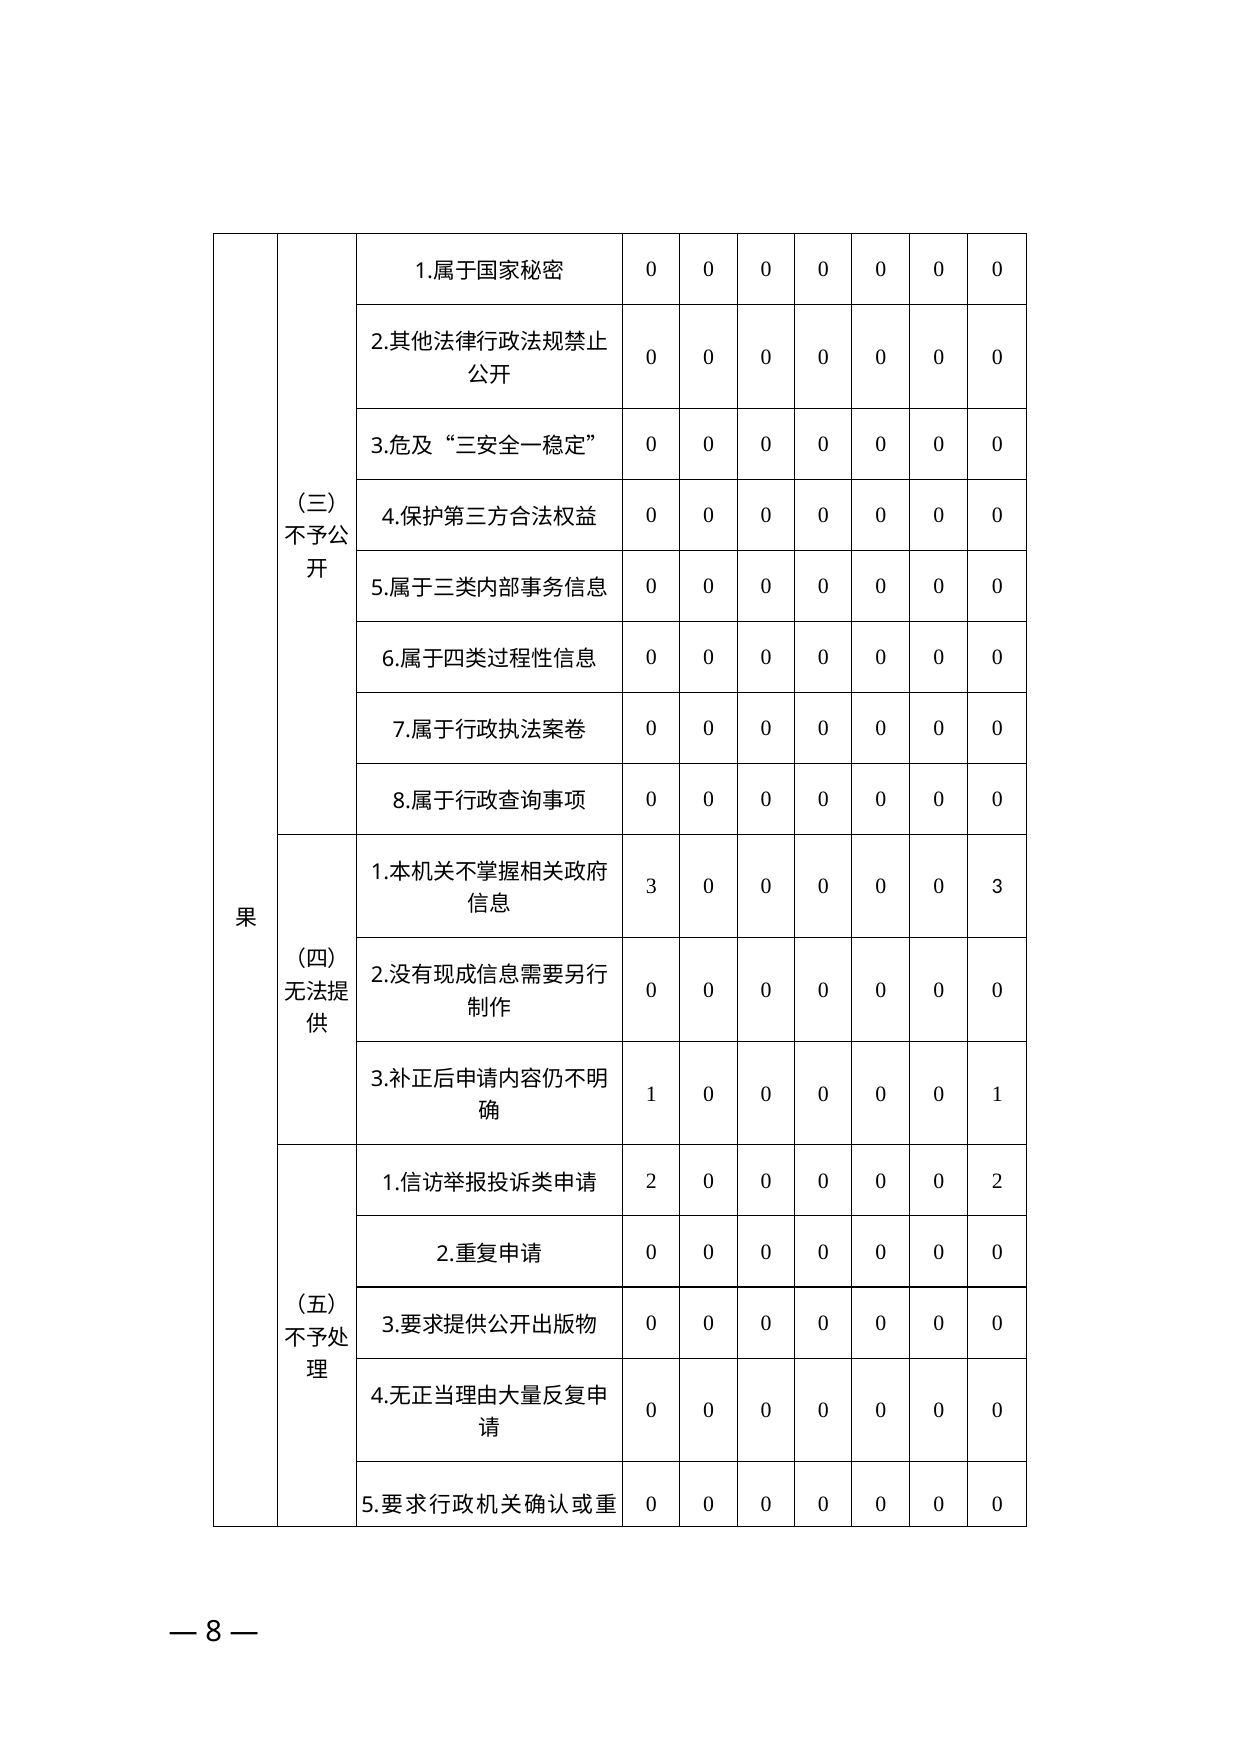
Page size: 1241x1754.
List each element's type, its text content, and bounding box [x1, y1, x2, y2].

table_cell 0 [738, 1145, 794, 1215]
table_cell 0 [910, 1145, 967, 1215]
table_cell 1.属于国家秘密 [357, 234, 622, 304]
table_cell 0 [852, 1359, 909, 1461]
table_cell 0 [795, 480, 851, 549]
table_cell 0 [738, 938, 794, 1041]
table_cell 0 [852, 409, 909, 478]
table_cell 7.属于行政执法案卷 [357, 693, 622, 763]
table_cell 0 [968, 234, 1026, 304]
table_cell 0 [623, 1288, 679, 1357]
table_cell 0 [680, 622, 737, 692]
table_cell 0 [680, 1462, 737, 1526]
table_cell 6.属于四类过程性信息 [357, 622, 622, 692]
table_cell 0 [680, 1216, 737, 1286]
table_cell 0 [795, 622, 851, 692]
table_cell 0 [680, 764, 737, 834]
table_cell 0 [910, 835, 967, 937]
table_cell 0 [680, 234, 737, 304]
table_cell 0 [795, 693, 851, 763]
table_cell 1.信访举报投诉类申请 [357, 1145, 622, 1215]
table_cell 0 [680, 551, 737, 621]
table_cell 0 [852, 764, 909, 834]
table_cell 0 [852, 551, 909, 621]
table_cell 2.其他法律行政法规禁止公开 [357, 305, 622, 407]
table_cell 0 [738, 1462, 794, 1526]
table_cell 0 [738, 1216, 794, 1286]
table_cell 0 [623, 622, 679, 692]
table_cell 0 [852, 1145, 909, 1215]
table_cell 2.重复申请 [357, 1216, 622, 1286]
table_cell 0 [738, 1359, 794, 1461]
table_cell 0 [968, 1216, 1026, 1286]
table_cell 0 [910, 938, 967, 1041]
table_cell 0 [795, 409, 851, 478]
table_cell 0 [680, 835, 737, 937]
table_cell 0 [852, 1042, 909, 1144]
table_cell 0 [968, 764, 1026, 834]
table_cell 3.要求提供公开出版物 [357, 1288, 622, 1357]
table_cell 4.保护第三方合法权益 [357, 480, 622, 549]
table_cell 0 [910, 305, 967, 407]
table_cell 0 [910, 1288, 967, 1357]
table_cell 0 [795, 1042, 851, 1144]
table_cell 0 [968, 622, 1026, 692]
table_cell 0 [738, 1042, 794, 1144]
table_cell 0 [795, 234, 851, 304]
table_cell 0 [680, 1145, 737, 1215]
table_cell 0 [910, 234, 967, 304]
table_cell 0 [852, 622, 909, 692]
table_cell 0 [852, 835, 909, 937]
table_cell （三）不予公开 [278, 234, 356, 834]
table_cell 0 [623, 305, 679, 407]
table_cell 0 [795, 1462, 851, 1526]
table_cell 3.补正后申请内容仍不明确 [357, 1042, 622, 1144]
table_cell 0 [852, 234, 909, 304]
table_cell 0 [623, 1359, 679, 1461]
table_cell 0 [968, 693, 1026, 763]
table_cell 3 [623, 835, 679, 937]
table_cell 0 [623, 480, 679, 549]
table_cell 0 [680, 693, 737, 763]
table_cell 0 [852, 1216, 909, 1286]
table_cell 0 [968, 938, 1026, 1041]
table_cell 4.无正当理由大量反复申请 [357, 1359, 622, 1461]
table_cell 0 [680, 305, 737, 407]
table_cell 0 [795, 1359, 851, 1461]
table_cell 0 [738, 693, 794, 763]
table_cell 0 [795, 551, 851, 621]
table_cell 0 [968, 1462, 1026, 1526]
table_cell 0 [623, 693, 679, 763]
table_cell 0 [680, 409, 737, 478]
table_cell 0 [680, 1288, 737, 1357]
table_cell 0 [738, 551, 794, 621]
table_cell 0 [910, 1462, 967, 1526]
table_cell 0 [738, 305, 794, 407]
table_cell 3.危及“三安全一稳定” [357, 409, 622, 478]
table_cell 0 [795, 1145, 851, 1215]
table_cell 0 [795, 1288, 851, 1357]
table_cell 0 [623, 1462, 679, 1526]
table_cell 0 [910, 622, 967, 692]
table_cell 0 [852, 305, 909, 407]
table_cell 0 [680, 938, 737, 1041]
table_cell 0 [968, 409, 1026, 478]
table_cell 5.属于三类内部事务信息 [357, 551, 622, 621]
table_cell 0 [738, 764, 794, 834]
table_cell （四）无法提供 [278, 835, 356, 1144]
table_cell 3 [968, 835, 1026, 937]
table_cell 0 [968, 551, 1026, 621]
table_cell 0 [968, 480, 1026, 549]
table_cell 1 [623, 1042, 679, 1144]
table_cell 2 [623, 1145, 679, 1215]
table_cell 0 [623, 409, 679, 478]
table_cell 0 [795, 938, 851, 1041]
table_cell 0 [910, 480, 967, 549]
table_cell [357, 1462, 622, 1526]
table_cell 0 [795, 305, 851, 407]
table_cell 0 [910, 409, 967, 478]
table_cell 1.本机关不掌握相关政府信息 [357, 835, 622, 937]
table_cell 0 [910, 764, 967, 834]
table_cell 0 [795, 764, 851, 834]
table_cell 0 [738, 409, 794, 478]
table_cell 8.属于行政查询事项 [357, 764, 622, 834]
table_cell 0 [852, 480, 909, 549]
table_cell 0 [680, 480, 737, 549]
table_cell 0 [738, 1288, 794, 1357]
table_cell 0 [852, 1462, 909, 1526]
table_cell 0 [910, 551, 967, 621]
table_cell 0 [852, 938, 909, 1041]
table_cell 0 [968, 1359, 1026, 1461]
table_cell 0 [795, 835, 851, 937]
table_cell 0 [623, 234, 679, 304]
table_cell 0 [738, 622, 794, 692]
table_cell 0 [968, 1288, 1026, 1357]
table_cell 0 [910, 1359, 967, 1461]
table_cell 0 [738, 835, 794, 937]
table_cell 0 [910, 1216, 967, 1286]
table_cell 0 [680, 1359, 737, 1461]
table_cell 0 [623, 1216, 679, 1286]
table_cell 2.没有现成信息需要另行制作 [357, 938, 622, 1041]
table_cell 0 [968, 305, 1026, 407]
table_cell 0 [680, 1042, 737, 1144]
table_cell （五）不予处理 [278, 1145, 356, 1526]
table_cell 0 [738, 234, 794, 304]
table_cell 0 [623, 551, 679, 621]
table_cell 0 [852, 1288, 909, 1357]
table_cell 0 [852, 693, 909, 763]
table_cell 0 [738, 480, 794, 549]
table_cell 0 [910, 1042, 967, 1144]
table_cell 0 [623, 938, 679, 1041]
table_cell 0 [795, 1216, 851, 1286]
table_cell 0 [623, 764, 679, 834]
table_cell 0 [910, 693, 967, 763]
table_cell 2 [968, 1145, 1026, 1215]
table_cell 1 [968, 1042, 1026, 1144]
